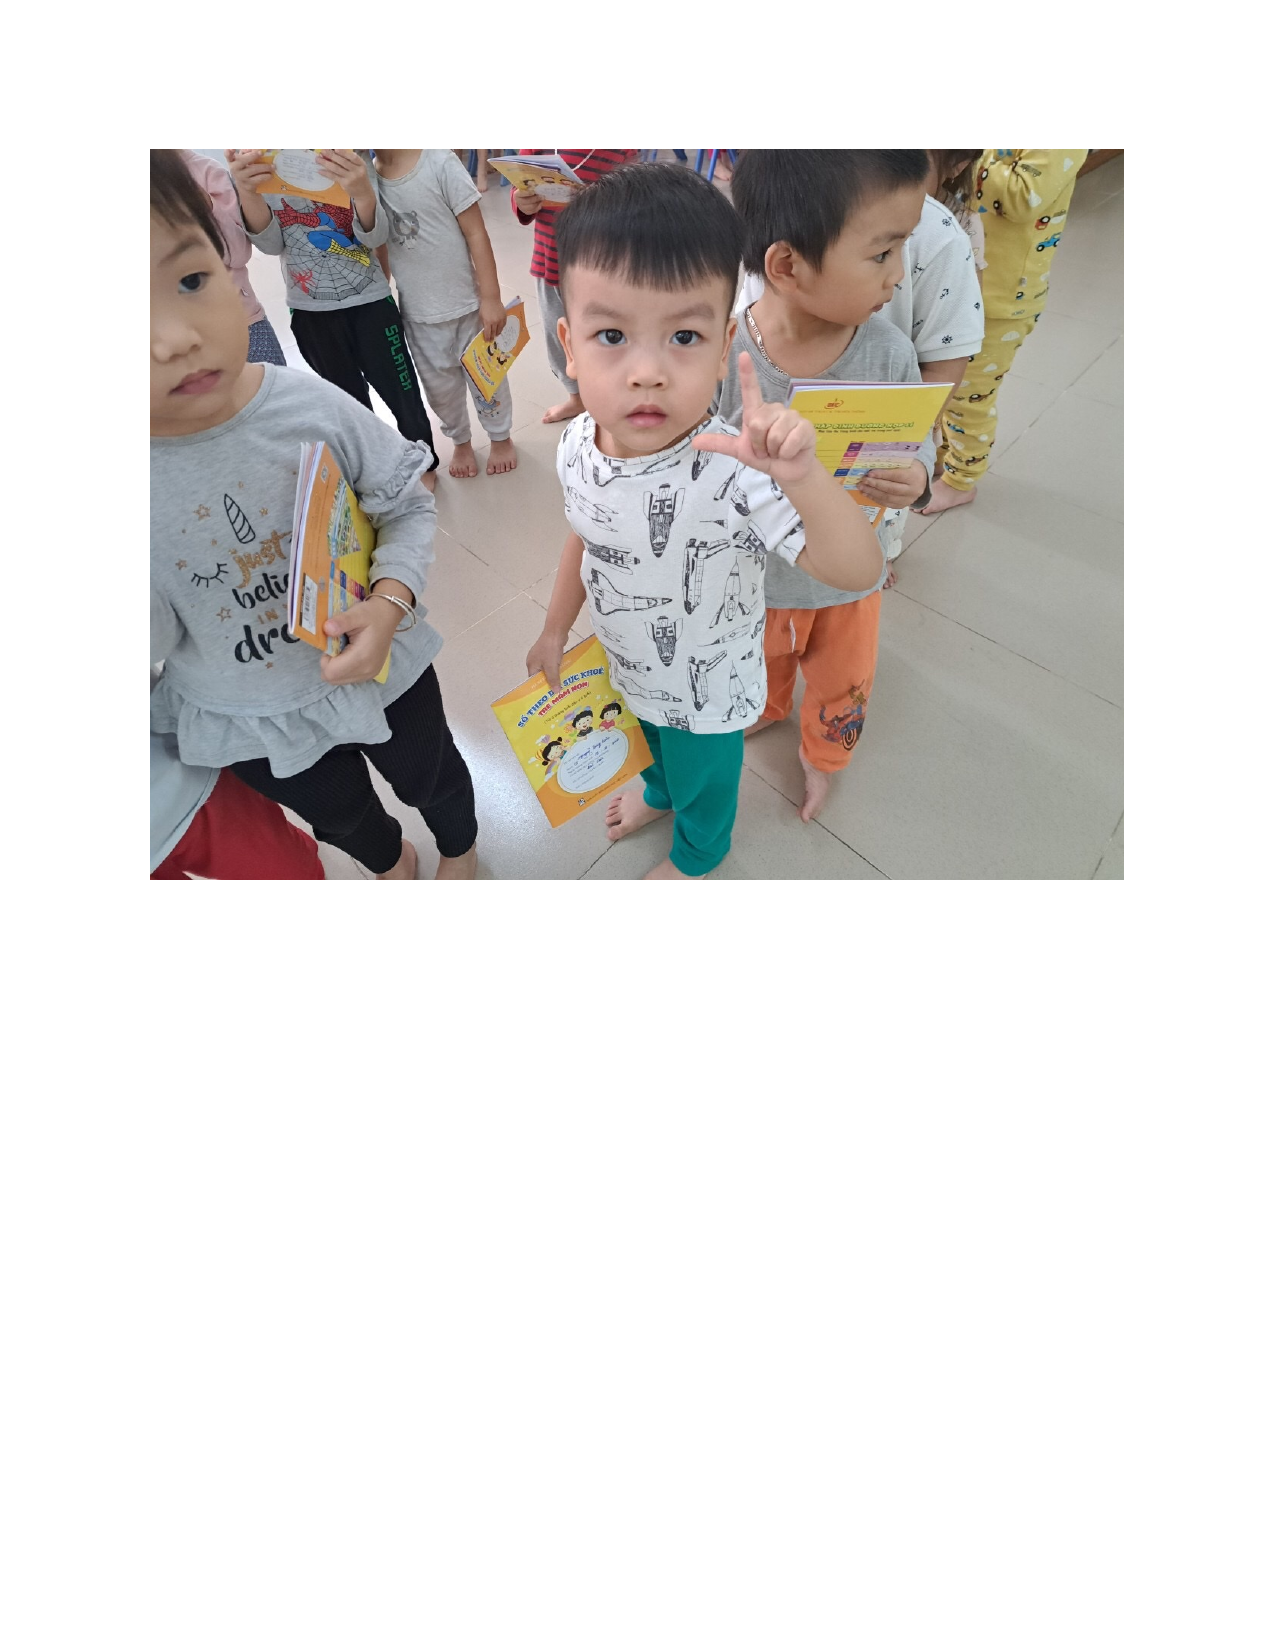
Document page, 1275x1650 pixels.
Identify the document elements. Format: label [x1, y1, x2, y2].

picture [150, 149, 1124, 880]
